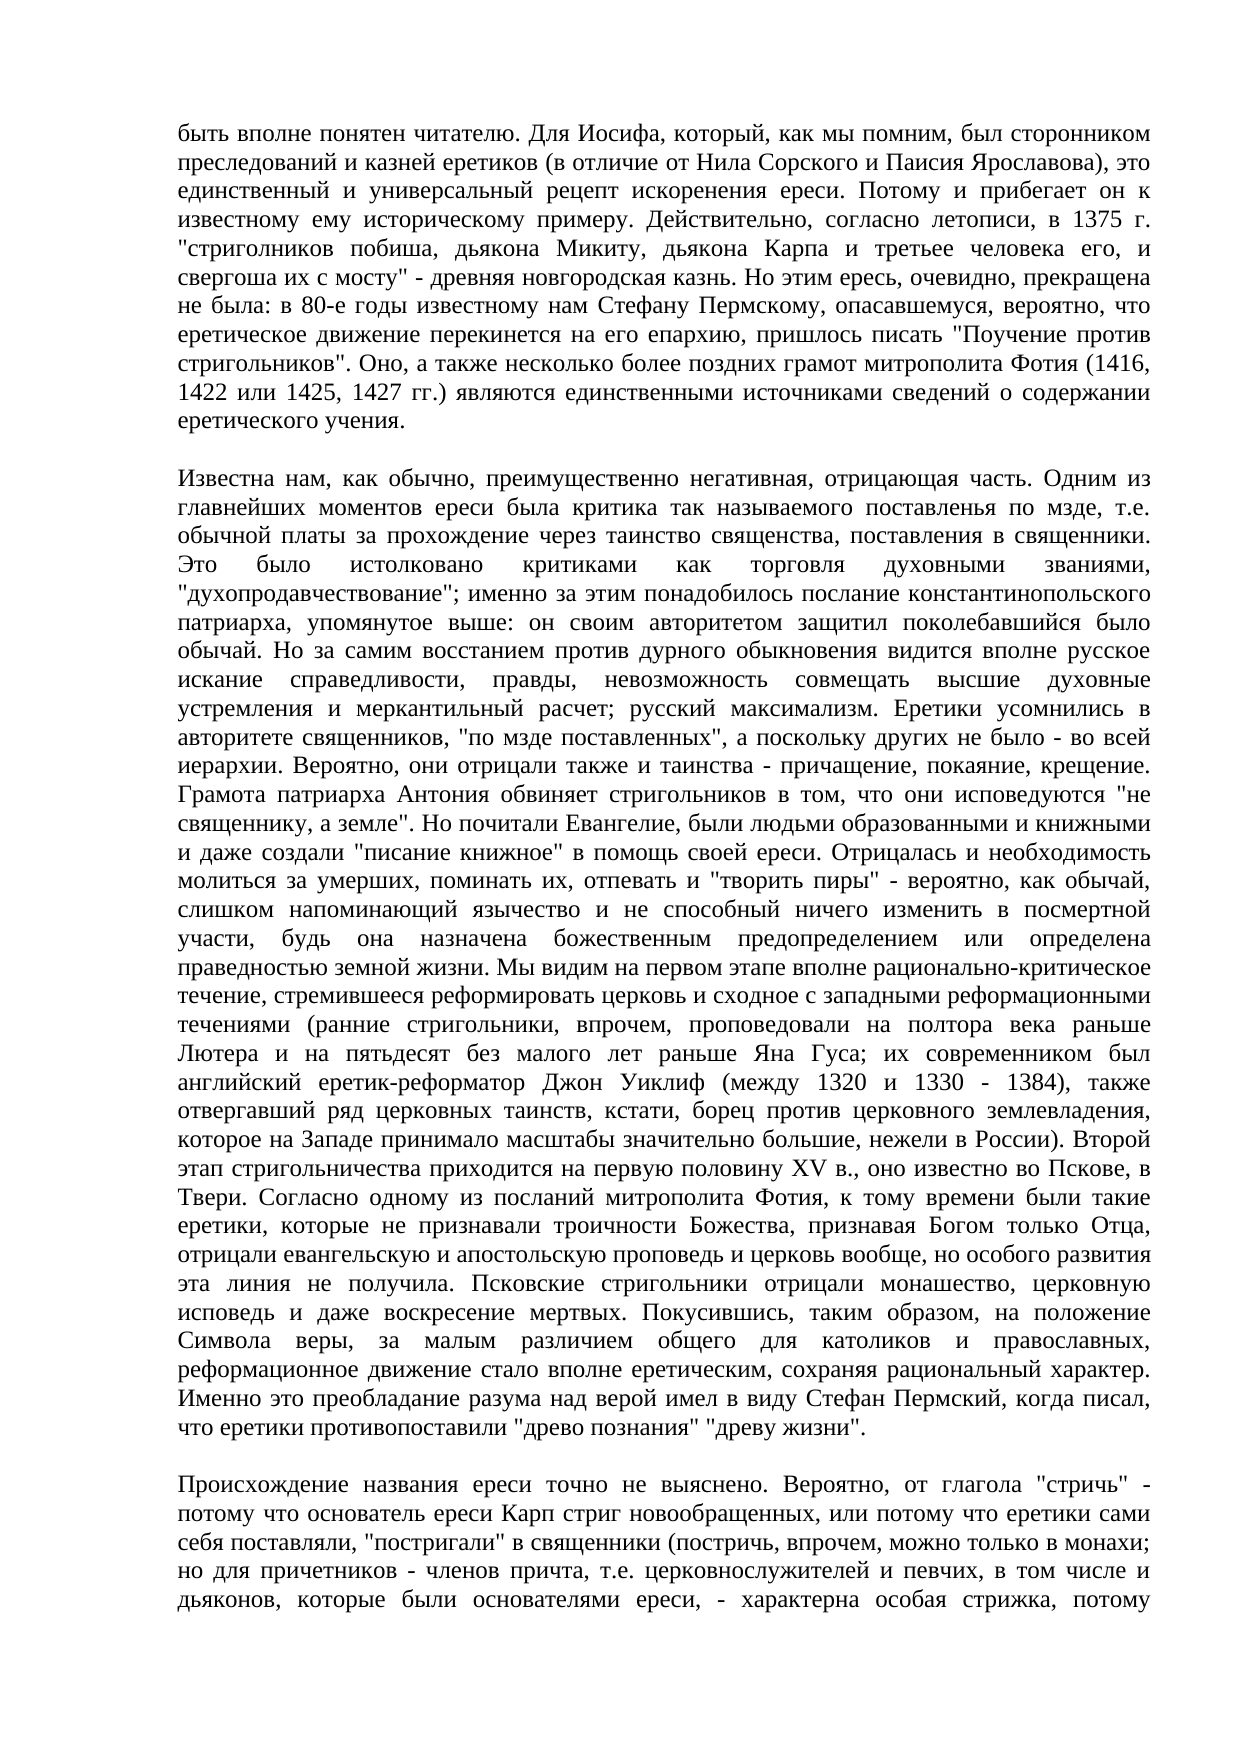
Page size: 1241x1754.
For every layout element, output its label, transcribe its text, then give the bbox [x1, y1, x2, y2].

text Известна нам, как обычно, преимущественно негативная, отрицающая часть. Одним из главнейших моментов ереси была критика так называемого поставленья по мзде, т.е. обычной платы за прохождение через таинство священства, поставления в священники. Это было истолковано критиками как торговля духовными званиями, "духопродавчествование"; именно за этим понадобилось послание константинопольского патриарха, упомянутое выше: он своим авторитетом защитил поколебавшийся было обычай. Но за самим восстанием против дурного обыкновения видится вполне русское искание справедливости, правды, невозможность совмещать высшие духовные устремления и меркантильный расчет; русский максимализм. Еретики усомнились в авторитете священников, "по мзде поставленных", а поскольку других не было - во всей иерархии. Вероятно, они отрицали также и таинства - причащение, покаяние, крещение. Грамота патриарха Антония обвиняет стригольников в том, что они исповедуются "не священнику, а земле". Но почитали Евангелие, были людьми образованными и книжными и даже создали "писание книжное" в помощь своей ереси. Отрицалась и необходимость молиться за умерших, поминать их, отпевать и "творить пиры" - вероятно, как обычай, слишком напоминающий язычество и не способный ничего изменить в посмертной участи, будь она назначена божественным предопределением или определена праведностью земной жизни. Мы видим на первом этапе вполне рационально-критическое течение, стремившееся реформировать церковь и сходное с западными реформационными течениями (ранние стригольники, впрочем, проповедовали на полтора века раньше Лютера и на пятьдесят без малого лет раньше Яна Гуса; их современником был английский еретик-реформатор Джон Уиклиф (между 1320 и 1330 - 1384), также отвергавший ряд церковных таинств, кстати, борец против церковного землевладения, которое на Западе принимало масштабы значительно большие, нежели в России). Второй этап стригольничества приходится на первую половину XV в., оно известно во Пскове, в Твери. Согласно одному из посланий митрополита Фотия, к тому времени были такие еретики, которые не признавали троичности Божества, признавая Богом только Отца, отрицали евангельскую и апостольскую проповедь и церковь вообще, но особого развития эта линия не получила. Псковские стригольники отрицали монашество, церковную исповедь и даже воскресение мертвых. Покусившись, таким образом, на положение Символа веры, за малым различием общего для католиков и православных, реформационное движение стало вполне еретическим, сохраняя рациональный характер. Именно это преобладание разума над верой имел в виду Стефан Пермский, когда писал, что еретики противопоставили "древо познания" "древу жизни". [177, 463, 1152, 1441]
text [177, 1469, 1152, 1613]
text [177, 118, 1152, 434]
